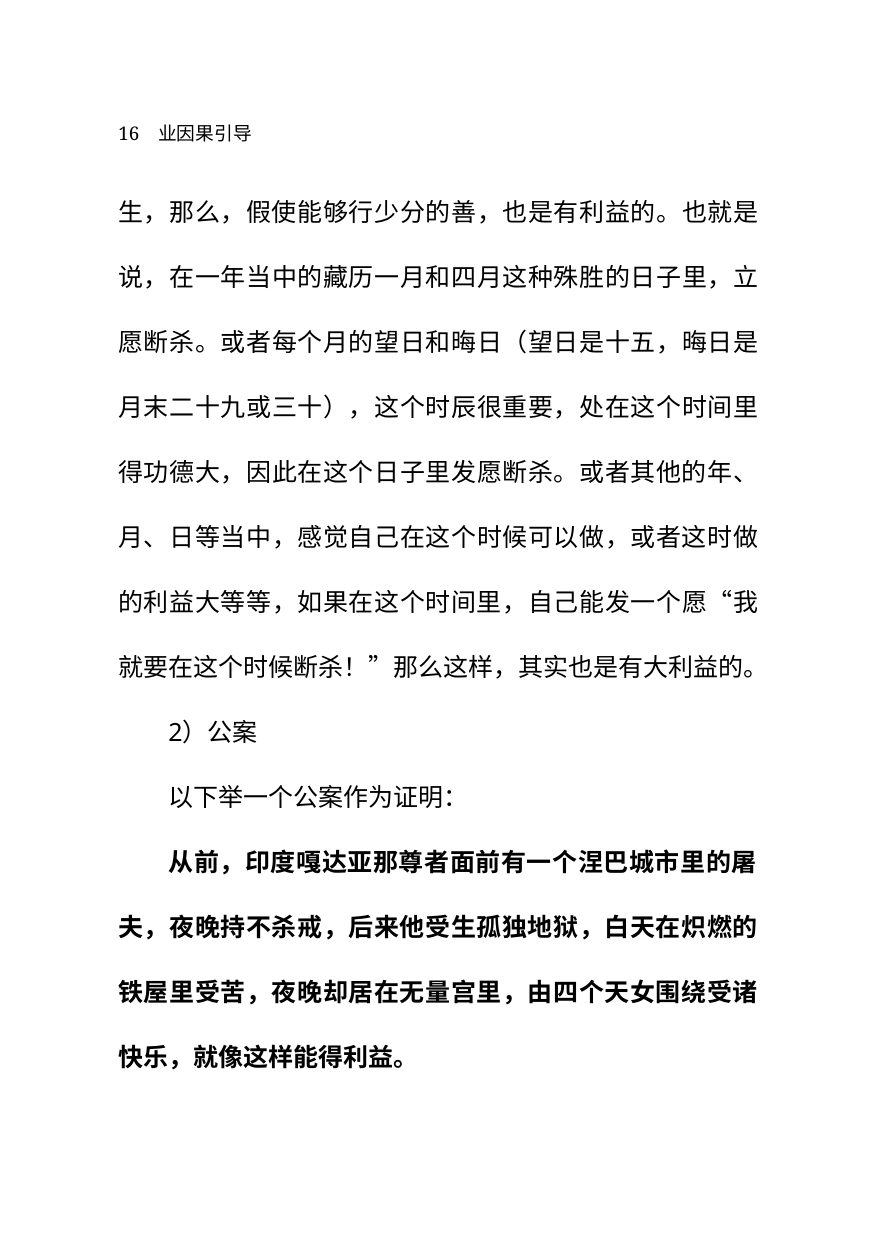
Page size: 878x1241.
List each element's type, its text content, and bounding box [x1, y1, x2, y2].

text 2）公案 [118, 698, 759, 763]
text 以下举一个公案作为证明： [118, 763, 759, 828]
text 从前，印度嘎达亚那尊者面前有一个涅巴城市里的屠夫，夜晚持不杀戒，后来他受生孤独地狱，白天在炽燃的铁屋里受苦，夜晚却居在无量宫里，由四个天女围绕受诸快乐，就像这样能得利益。 [118, 828, 759, 1088]
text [118, 178, 759, 698]
